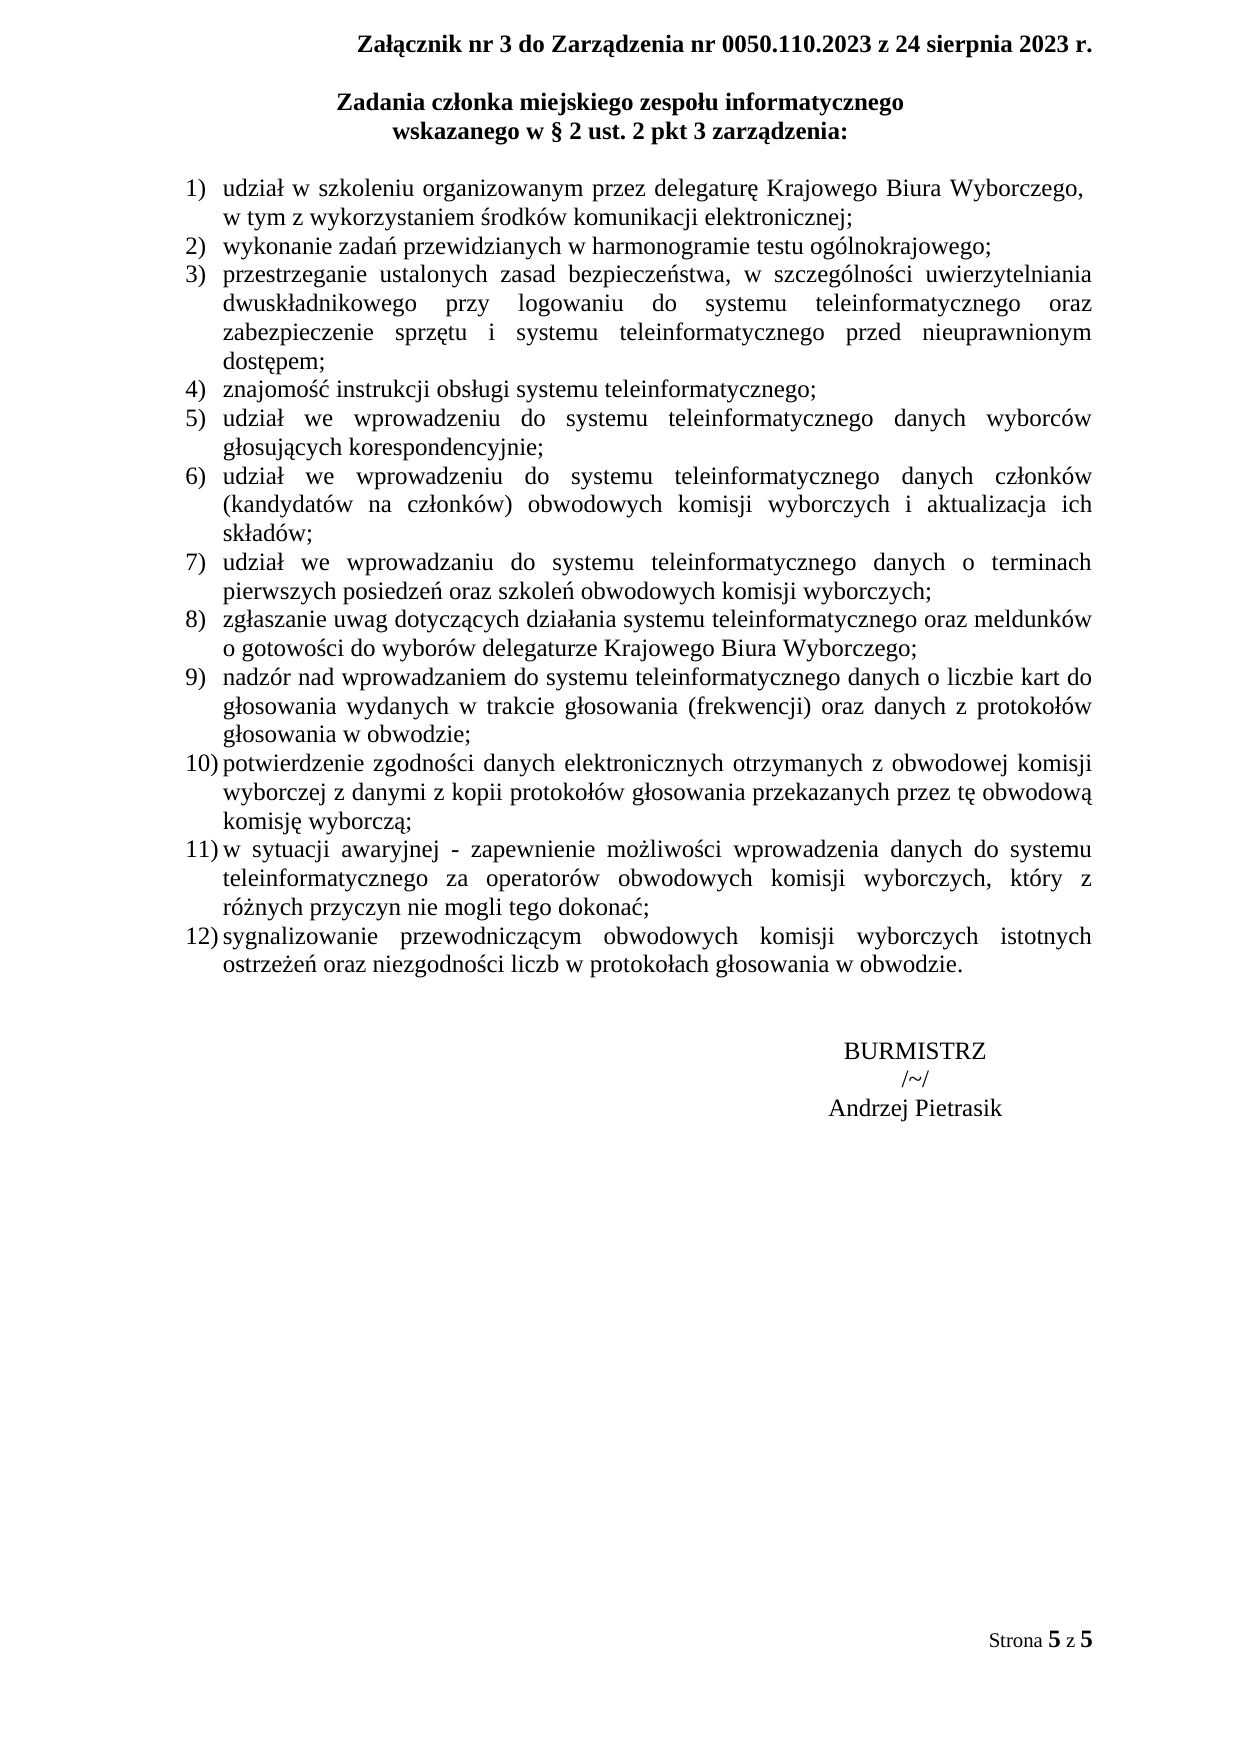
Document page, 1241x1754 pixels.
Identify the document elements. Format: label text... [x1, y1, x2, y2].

text wskazanego w § 2 ust. 2 pkt 3 zarządzenia: [148, 116, 1093, 144]
list znajomość instrukcji obsługi systemu teleinformatycznego; [185, 374, 1093, 403]
list przestrzeganie ustalonych zasad bezpieczeństwa, w szczególności uwierzytelniania dwuskładnikowego przy logowaniu do systemu teleinformatycznego oraz zabezpieczenie sprzętu i systemu teleinformatycznego przed nieuprawnionym dostępem; [185, 259, 1093, 374]
list udział we wprowadzeniu do systemu teleinformatycznego danych wyborców głosujących korespondencyjnie; [185, 403, 1093, 461]
list potwierdzenie zgodności danych elektronicznych otrzymanych z obwodowej komisji wyborczej z danymi z kopii protokołów głosowania przekazanych przez tę obwodową komisję wyborczą; [185, 748, 1093, 834]
list zgłaszanie uwag dotyczących działania systemu teleinformatycznego oraz meldunków o gotowości do wyborów delegaturze Krajowego Biura Wyborczego; [185, 604, 1093, 662]
list nadzór nad wprowadzaniem do systemu teleinformatycznego danych o liczbie kart do głosowania wydanych w trakcie głosowania (frekwencji) oraz danych z protokołów głosowania w obwodzie; [185, 662, 1093, 748]
text Zadania członka miejskiego zespołu informatycznego [148, 87, 1093, 116]
list w sytuacji awaryjnej - zapewnienie możliwości wprowadzenia danych do systemu teleinformatycznego za operatorów obwodowych komisji wyborczych, który z różnych przyczyn nie mogli tego dokonać; [185, 834, 1093, 921]
text Andrzej Pietrasik [738, 1093, 1093, 1122]
text Załącznik nr 3 do Zarządzenia nr 0050.110.2023 z 24 sierpnia 2023 r. [148, 29, 1093, 58]
text BURMISTRZ [738, 1036, 1093, 1064]
list udział we wprowadzaniu do systemu teleinformatycznego danych o terminach pierwszych posiedzeń oraz szkoleń obwodowych komisji wyborczych; [185, 547, 1093, 604]
text /~/ [738, 1064, 1093, 1093]
list udział w szkoleniu organizowanym przez delegaturę Krajowego Biura Wyborczego, w tym z wykorzystaniem środków komunikacji elektronicznej; [185, 173, 1093, 231]
list wykonanie zadań przewidzianych w harmonogramie testu ogólnokrajowego; [185, 231, 1093, 259]
list sygnalizowanie przewodniczącym obwodowych komisji wyborczych istotnych ostrzeżeń oraz niezgodności liczb w protokołach głosowania w obwodzie. [185, 921, 1093, 978]
list udział we wprowadzeniu do systemu teleinformatycznego danych członków (kandydatów na członków) obwodowych komisji wyborczych i aktualizacja ich składów; [185, 461, 1093, 547]
